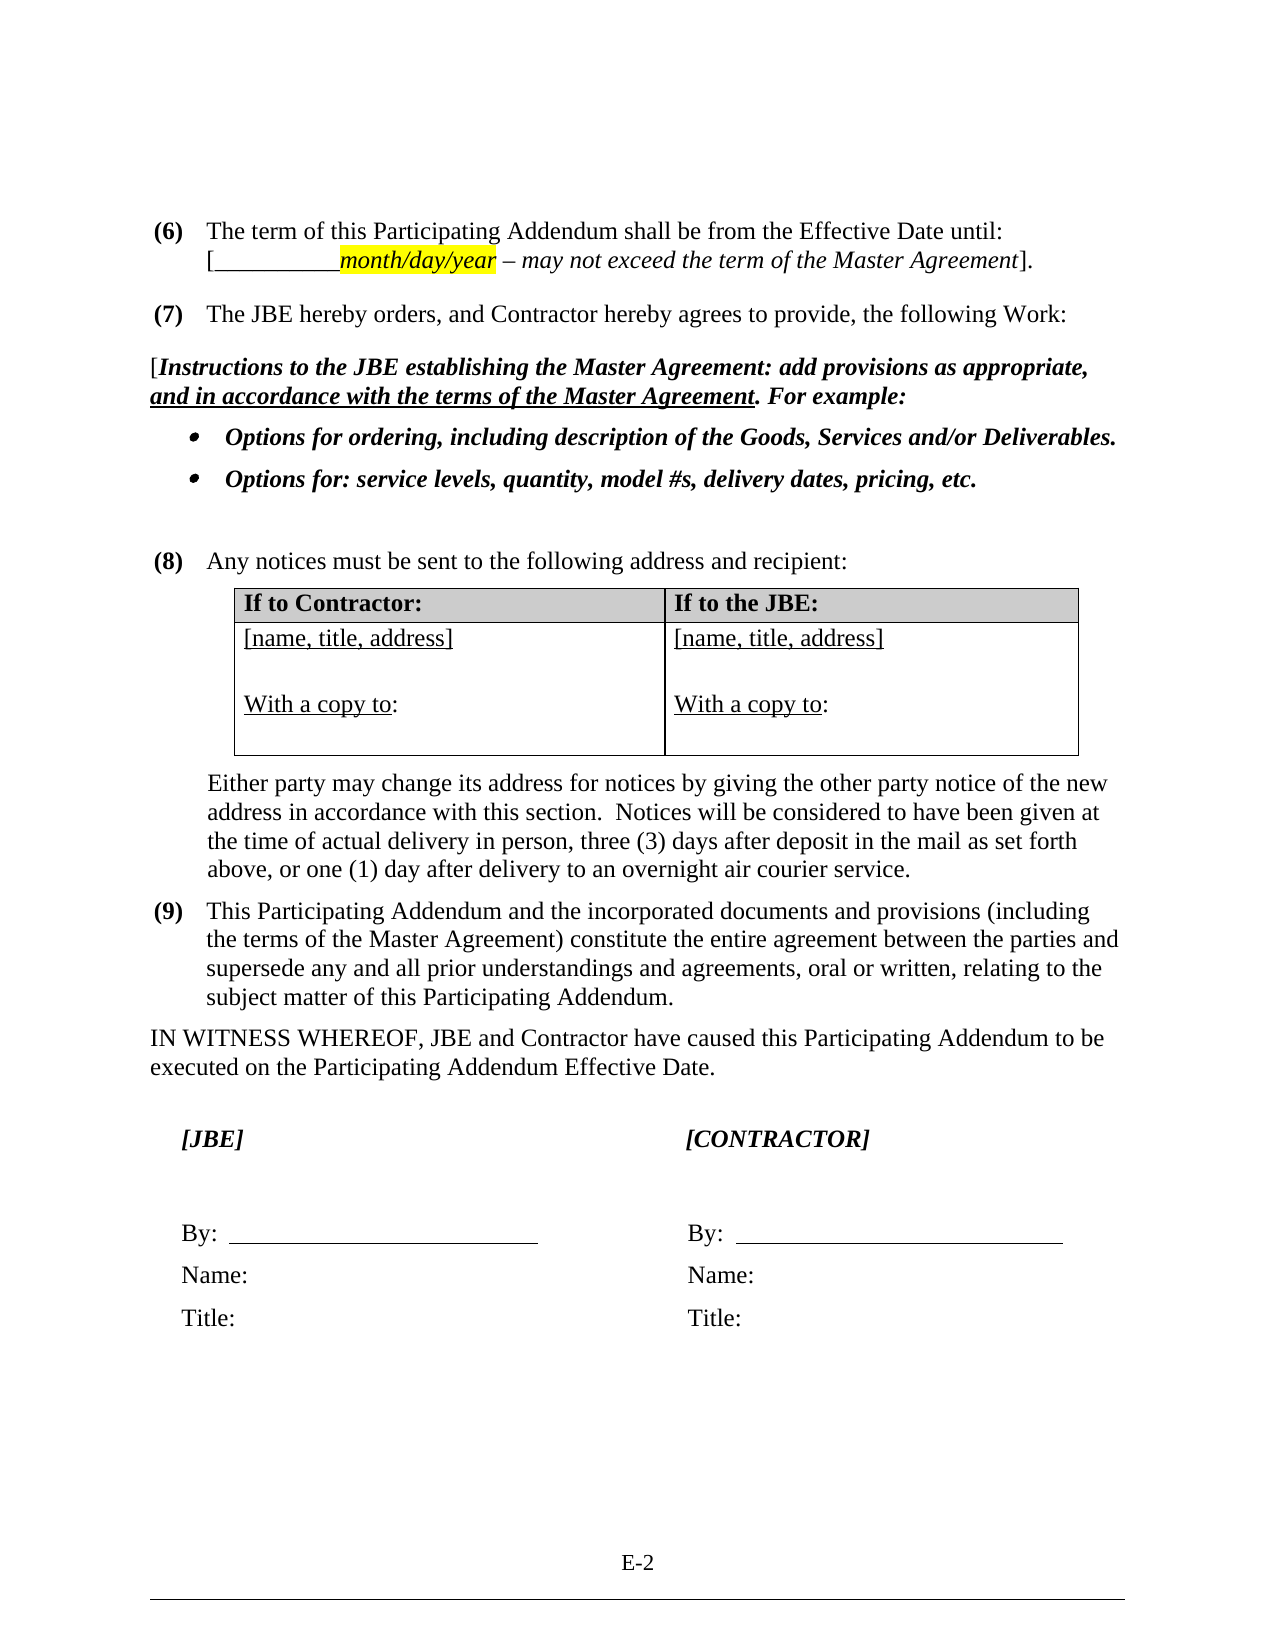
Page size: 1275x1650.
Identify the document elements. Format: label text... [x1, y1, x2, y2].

table_cell With a copy to: [666, 689, 1078, 722]
text IN WITNESS WHEREOF, JBE and Contractor have caused this Participating Addendum to be executed on the Participating Addendum Effective Date. [150, 1023, 1125, 1081]
list The term of this Participating Addendum shall be from the Effective Date until: [__________month/day/year – may not exceed the term of the Master Agreement]. [154, 216, 1125, 274]
table_cell [name, title, address] [666, 623, 1078, 689]
list This Participating Addendum and the incorporated documents and provisions (including the terms of the Master Agreement) constitute the entire agreement between the parties and supersede any and all prior understandings and agreements, oral or written, relating to the subject matter of this Participating Addendum. [154, 896, 1125, 1011]
table_cell [235, 722, 664, 755]
text By: By: Name: Name: [181, 1218, 1081, 1289]
list Any notices must be sent to the following address and recipient: [154, 546, 1125, 575]
table_header If to the JBE: [666, 589, 1078, 622]
text [JBE] [CONTRACTOR] [181, 1114, 973, 1153]
list Options for: service levels, quantity, model #s, delivery dates, pricing, etc. [187, 464, 1125, 492]
table_header If to Contractor: [235, 589, 664, 622]
table_cell [name, title, address] [235, 623, 664, 689]
text Either party may change its address for notices by giving the other party notice of the new address in accordance with this section. Notices will be considered to have been given at the time of actual delivery in person, three (3) days after deposit in the mail as set forth above, or one (1) day after delivery to an overnight air courier service. [207, 768, 1125, 883]
list Options for ordering, including description of the Goods, Services and/or Deliverables. [187, 422, 1125, 451]
list The JBE hereby orders, and Contractor hereby agrees to provide, the following Work: [154, 299, 1125, 327]
text Title: Title: [181, 1303, 1127, 1331]
table_cell [666, 722, 1078, 755]
text [Instructions to the JBE establishing the Master Agreement: add provisions as appropriate, and in accordance with the terms of the Master Agreement. For example: [150, 352, 1125, 410]
table_cell With a copy to: [235, 689, 664, 722]
